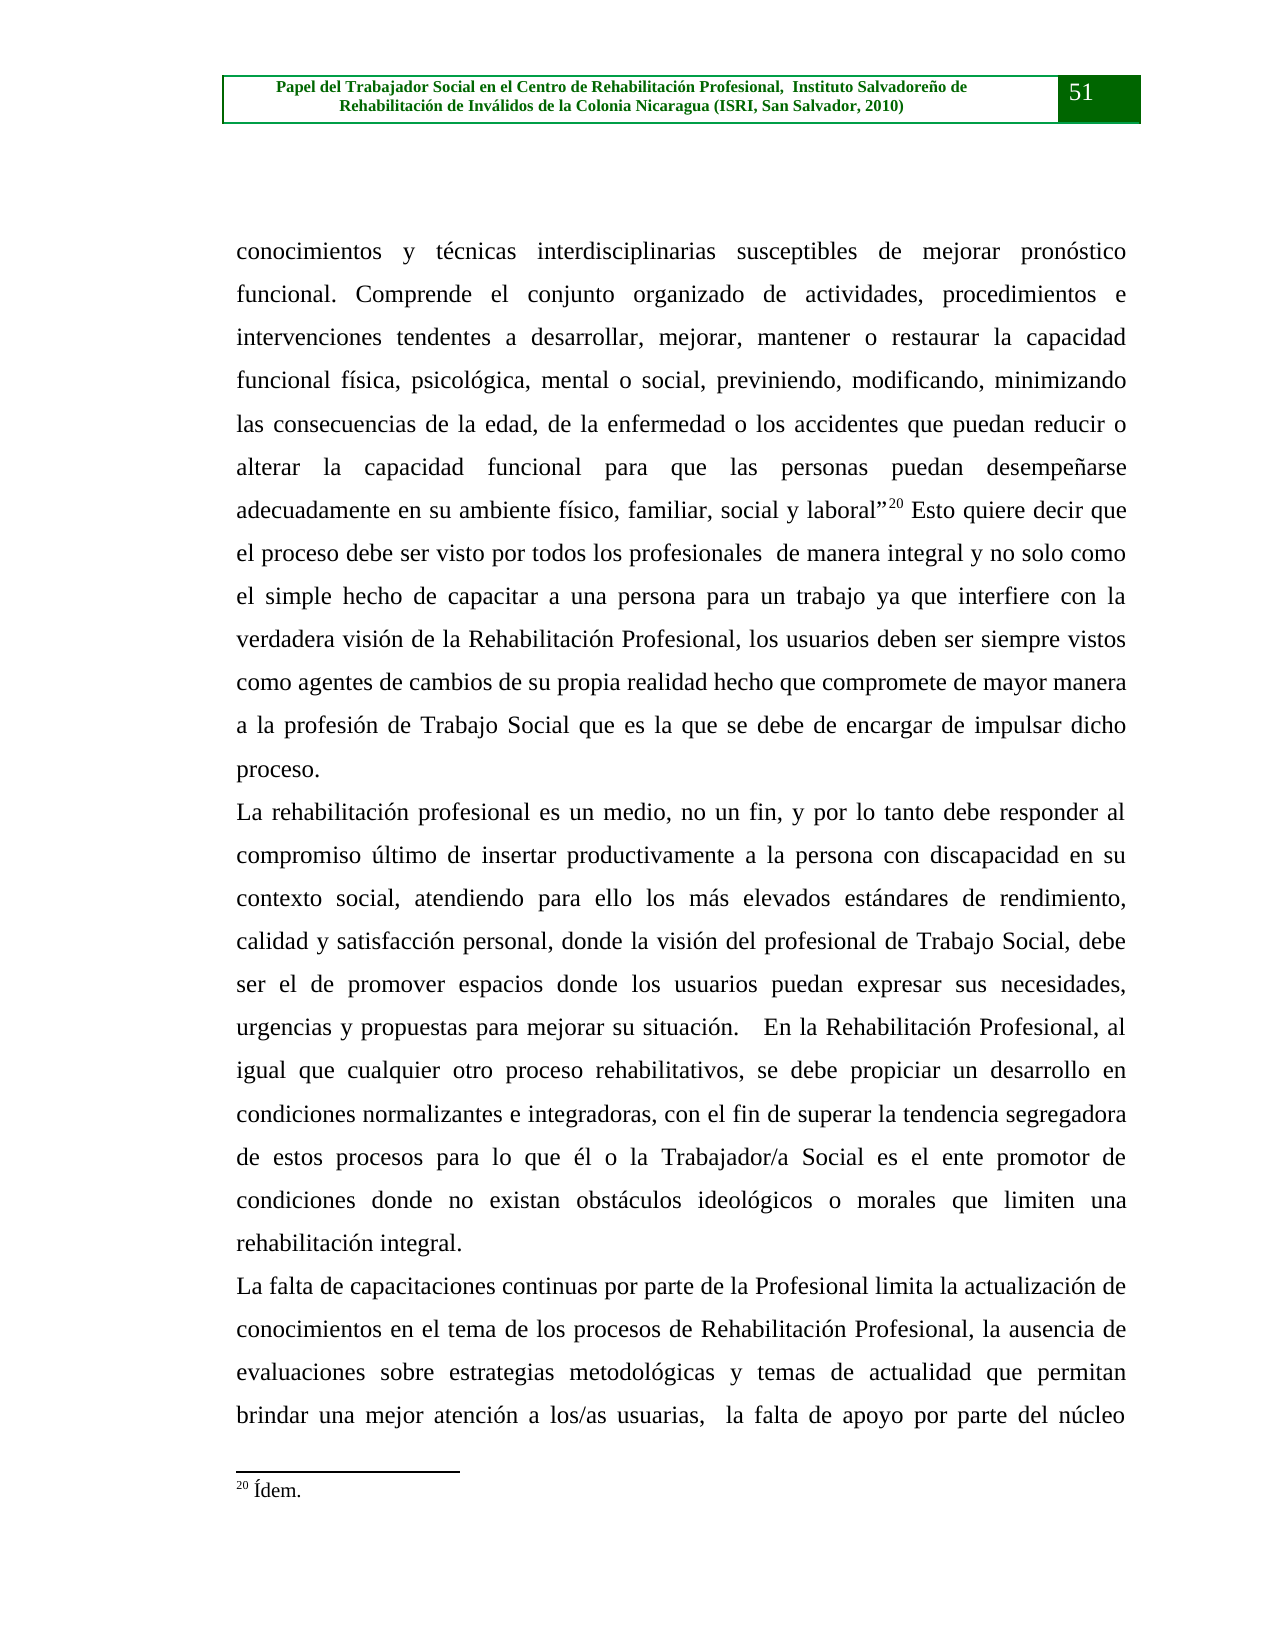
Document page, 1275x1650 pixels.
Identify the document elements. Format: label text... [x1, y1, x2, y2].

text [236, 236, 1127, 782]
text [236, 1271, 1127, 1429]
text La rehabilitación profesional es un medio, no un fin, y por lo tanto debe responder al compromiso último de insertar productivamente a la persona con discapacidad en su contexto social, atendiendo para ello los más elevados estándares de rendimiento, calidad y satisfacción personal, donde la visión del profesional de Trabajo Social, debe ser el de promover espacios donde los usuarios puedan expresar sus necesidades, urgencias y propuestas para mejorar su situación. En la Rehabilitación Profesional, al igual que cualquier otro proceso rehabilitativos, se debe propiciar un desarrollo en condiciones normalizantes e integradoras, con el fin de superar la tendencia segregadora de estos procesos para lo que él o la Trabajador/a Social es el ente promotor de condiciones donde no existan obstáculos ideológicos o morales que limiten una rehabilitación integral. [236, 797, 1127, 1257]
